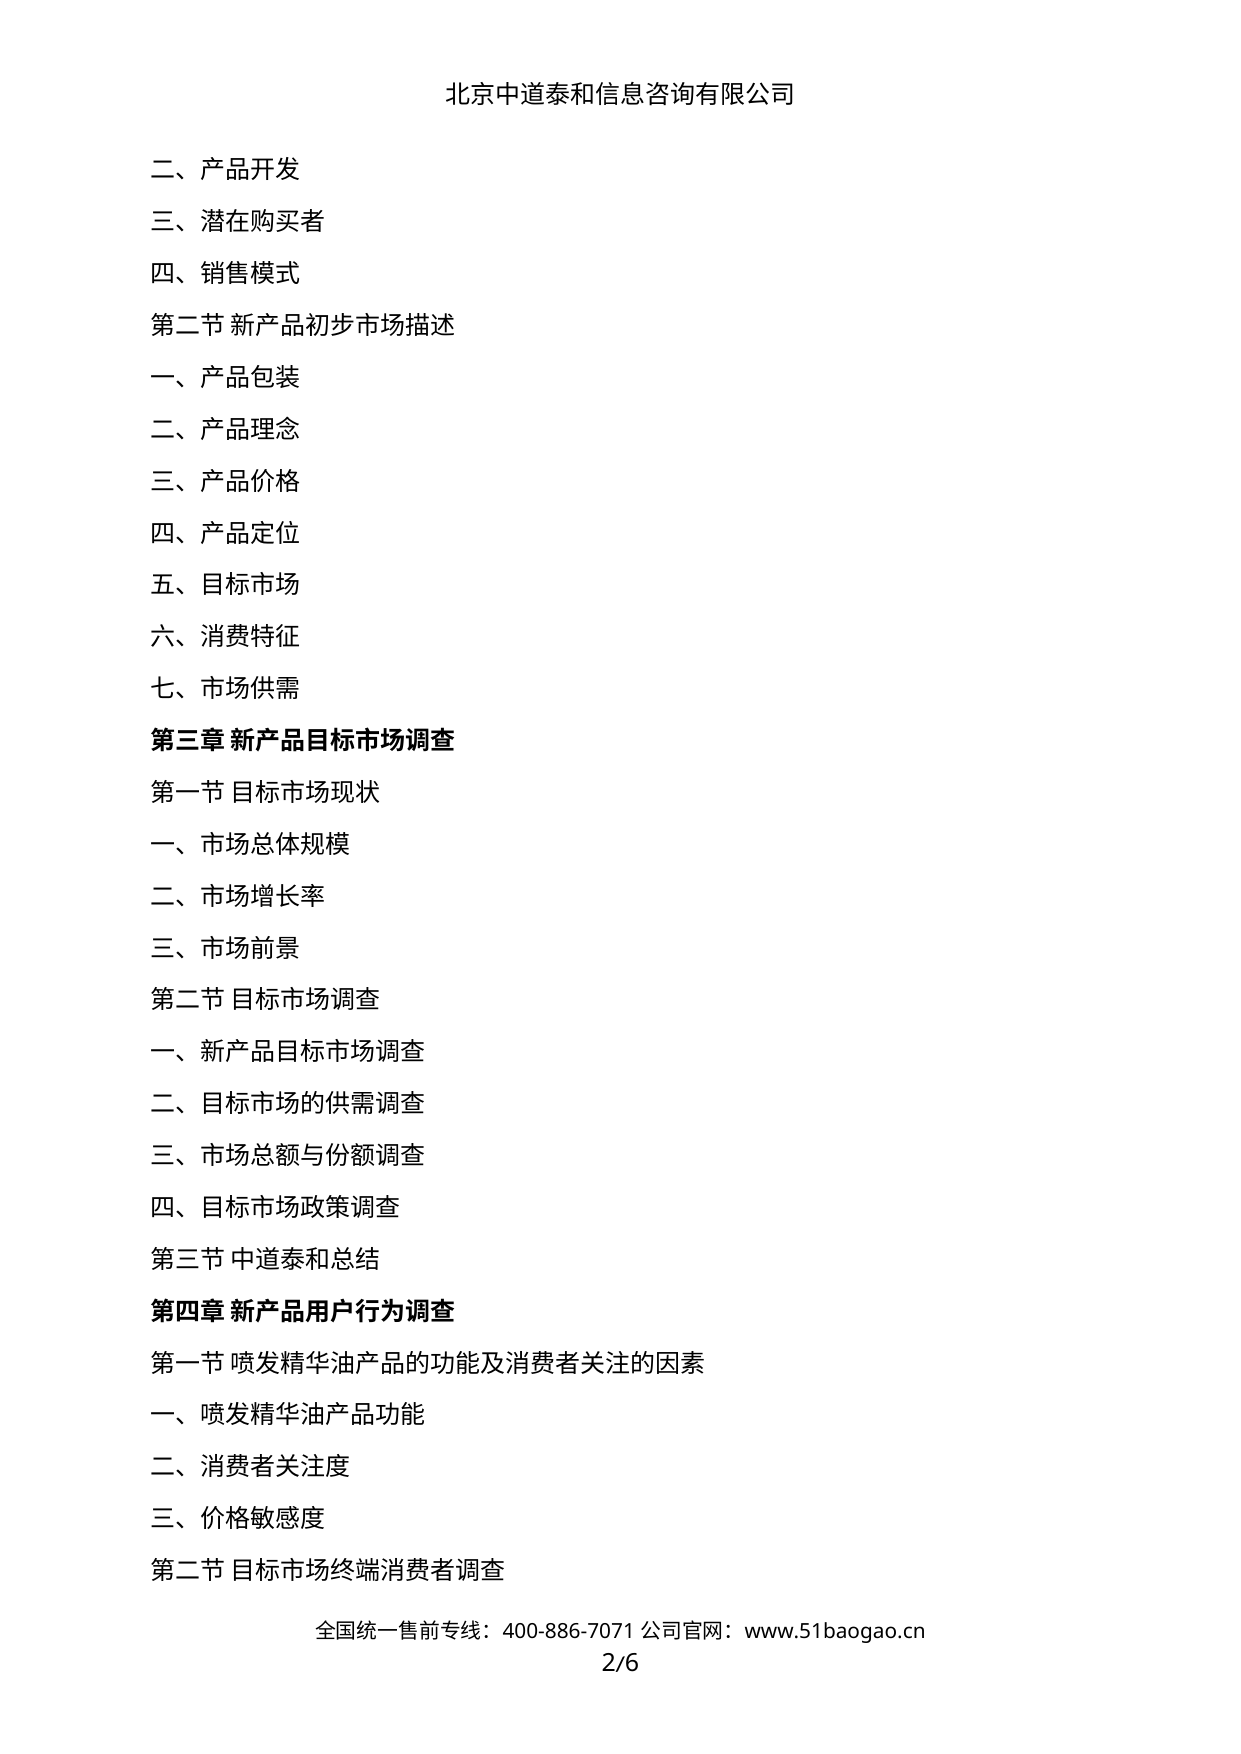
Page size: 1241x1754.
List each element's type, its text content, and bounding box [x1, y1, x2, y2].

text 三、产品价格 [150, 461, 1090, 497]
text 一、喷发精华油产品功能 [150, 1395, 1090, 1431]
text 二、产品开发 [150, 150, 1090, 186]
text 三、市场总额与份额调查 [150, 1136, 1090, 1172]
text 第二节 目标市场调查 [150, 980, 1090, 1016]
text 二、市场增长率 [150, 876, 1090, 912]
text 第一节 喷发精华油产品的功能及消费者关注的因素 [150, 1343, 1090, 1379]
text 二、消费者关注度 [150, 1447, 1090, 1483]
text 五、目标市场 [150, 565, 1090, 601]
text 二、产品理念 [150, 409, 1090, 446]
text 第三节 中道泰和总结 [150, 1239, 1090, 1276]
text 三、市场前景 [150, 928, 1090, 964]
text 第二节 目标市场终端消费者调查 [150, 1551, 1090, 1587]
text 三、潜在购买者 [150, 202, 1090, 238]
text 七、市场供需 [150, 669, 1090, 705]
text 一、产品包装 [150, 357, 1090, 394]
text 第二节 新产品初步市场描述 [150, 306, 1090, 342]
text 四、目标市场政策调查 [150, 1187, 1090, 1224]
text 一、新产品目标市场调查 [150, 1032, 1090, 1068]
text 第一节 目标市场现状 [150, 772, 1090, 809]
text 一、市场总体规模 [150, 824, 1090, 861]
text 二、目标市场的供需调查 [150, 1084, 1090, 1120]
text 第三章 新产品目标市场调查 [150, 721, 1090, 757]
text 第四章 新产品用户行为调查 [150, 1291, 1090, 1327]
text 三、价格敏感度 [150, 1499, 1090, 1535]
text 四、销售模式 [150, 254, 1090, 290]
text 六、消费特征 [150, 617, 1090, 653]
text 四、产品定位 [150, 513, 1090, 549]
